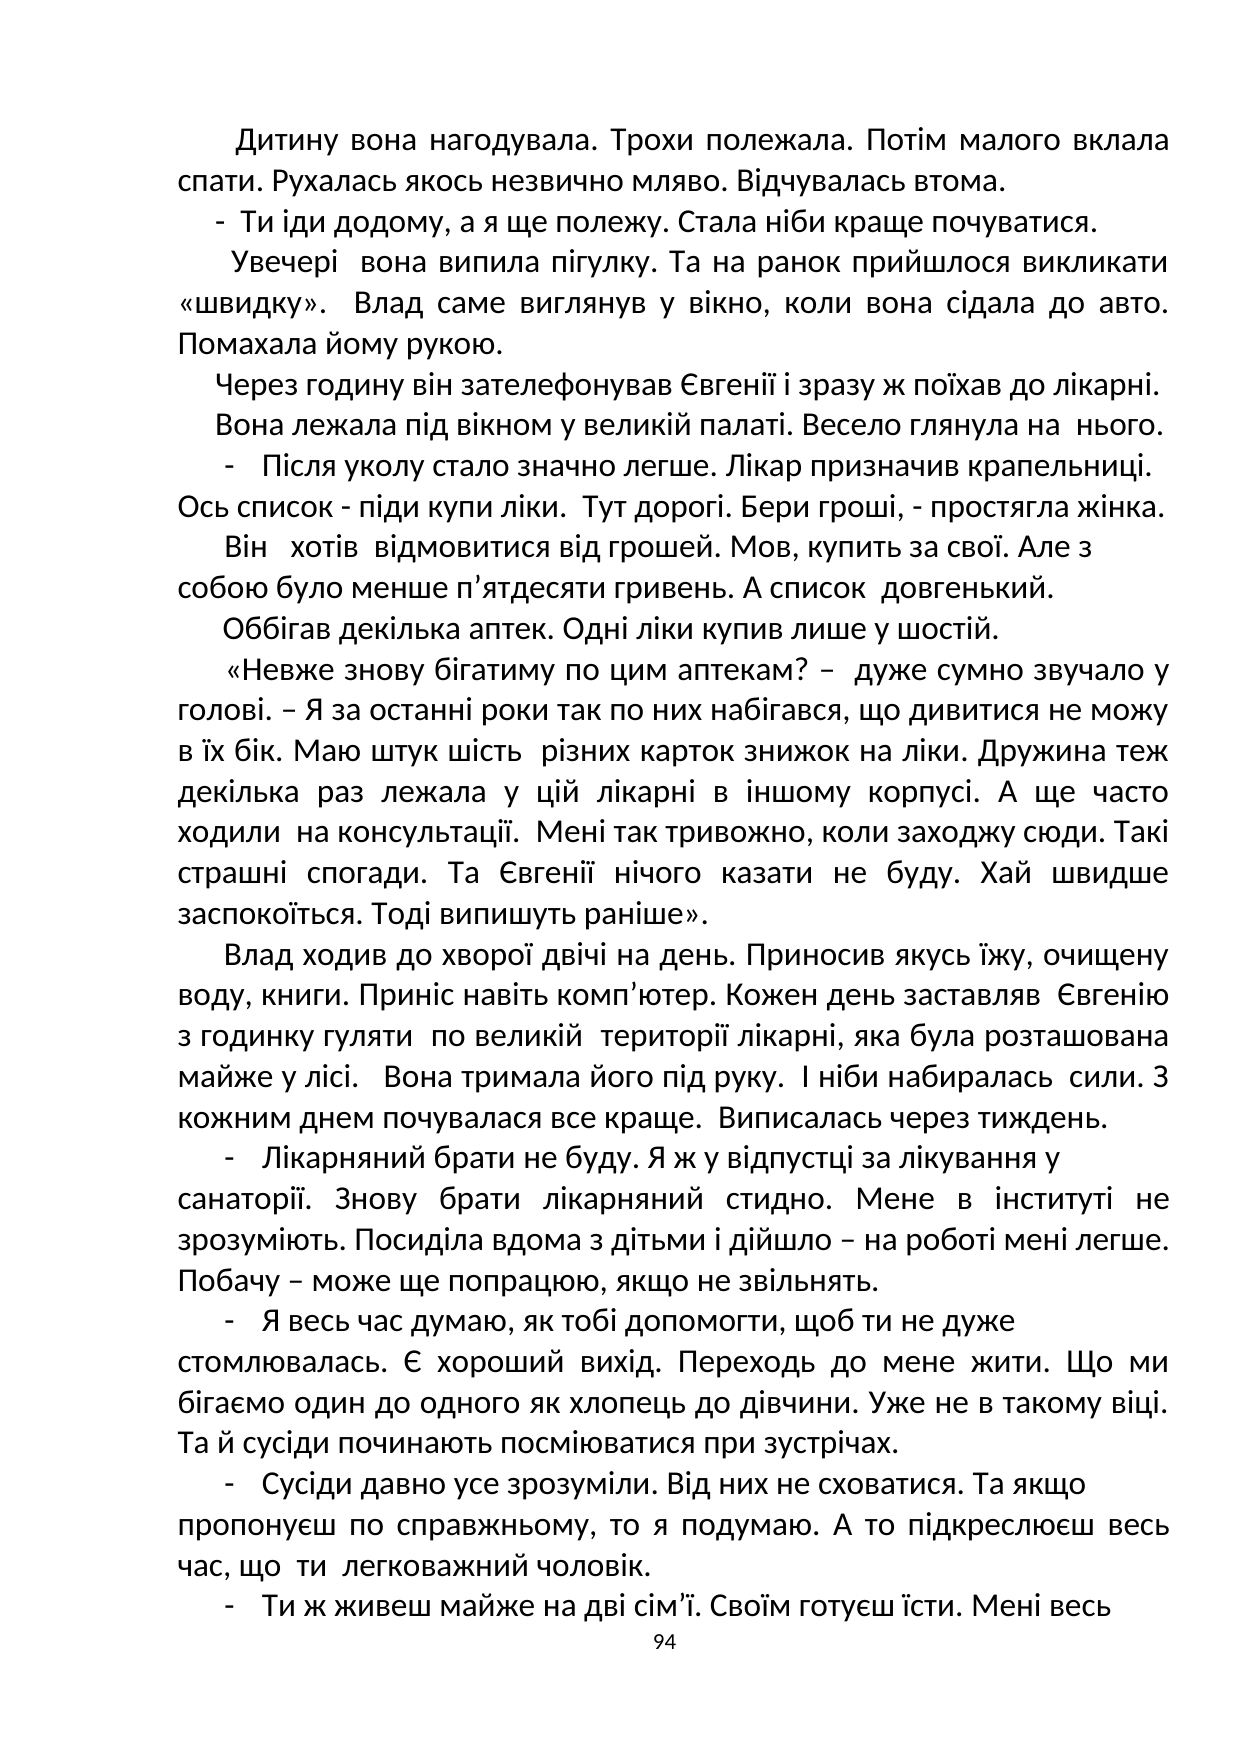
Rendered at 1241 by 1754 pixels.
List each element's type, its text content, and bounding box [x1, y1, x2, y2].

text Дитину вона нагодувала. Трохи полежала. Потім малого вклала спати. Рухалась якось незвично мляво. Відчувалась втома. [177, 118, 1171, 199]
list Після уколу стало значно легше. Лікар призначив крапельниці. [224, 444, 1171, 485]
text пропонуєш по справжньому, то я подумаю. А то підкреслюєш весь час, що ти легковажний чоловік. [177, 1503, 1171, 1584]
text Оббігав декілька аптек. Одні ліки купив лише у шостій. [177, 607, 1171, 648]
text собою було менше п’ятдесяти гривень. А список довгенький. [177, 566, 1171, 607]
list Ти ж живеш майже на дві сім’ї. Своїм готуєш їсти. Мені весь [224, 1584, 1171, 1625]
list Я весь час думаю, як тобі допомогти, щоб ти не дуже [224, 1299, 1171, 1340]
text Вона лежала під вікном у великій палаті. Весело глянула на нього. [177, 403, 1171, 444]
text Влад ходив до хворої двічі на день. Приносив якусь їжу, очищену воду, книги. Приніс навіть комп’ютер. Кожен день заставляв Євгенію з годинку гуляти по великій території лікарні, яка була розташована майже у лісі. Вона тримала його під руку. І ніби набиралась сили. З кожним днем почувалася все краще. Виписалась через тиждень. [177, 933, 1171, 1136]
list Сусіди давно усе зрозуміли. Від них не сховатися. Та якщо [224, 1462, 1171, 1503]
text стомлювалась. Є хороший вихід. Переходь до мене жити. Що ми бігаємо один до одного як хлопець до дівчини. Уже не в такому віці. Та й сусіди починають посміюватися при зустрічах. [177, 1340, 1171, 1462]
text санаторії. Знову брати лікарняний стидно. Мене в інституті не зрозуміють. Посиділа вдома з дітьми і дійшло – на роботі мені легше. Побачу – може ще попрацюю, якщо не звільнять. [177, 1177, 1171, 1299]
text Увечері вона випила пігулку. Та на ранок прийшлося викликати «швидку». Влад саме виглянув у вікно, коли вона сідала до авто. Помахала йому рукою. [177, 240, 1171, 362]
text Через годину він зателефонував Євгенії і зразу ж поїхав до лікарні. [177, 362, 1171, 403]
text «Невже знову бігатиму по цим аптекам? – дуже сумно звучало у голові. – Я за останні роки так по них набігався, що дивитися не можу в їх бік. Маю штук шість різних карток знижок на ліки. Дружина теж декілька раз лежала у цій лікарні в іншому корпусі. А ще часто ходили на консультації. Мені так тривожно, коли заходжу сюди. Такі страшні спогади. Та Євгенії нічого казати не буду. Хай швидше заспокоїться. Тоді випишуть раніше». [177, 648, 1171, 933]
text Ось список - піди купи ліки. Тут дорогі. Бери гроші, - простягла жінка. [177, 485, 1171, 525]
text - Ти іди додому, а я ще полежу. Стала ніби краще почуватися. [177, 199, 1171, 240]
list Лікарняний брати не буду. Я ж у відпустці за лікування у [224, 1136, 1171, 1177]
text Він хотів відмовитися від грошей. Мов, купить за свої. Але з [224, 525, 1171, 566]
